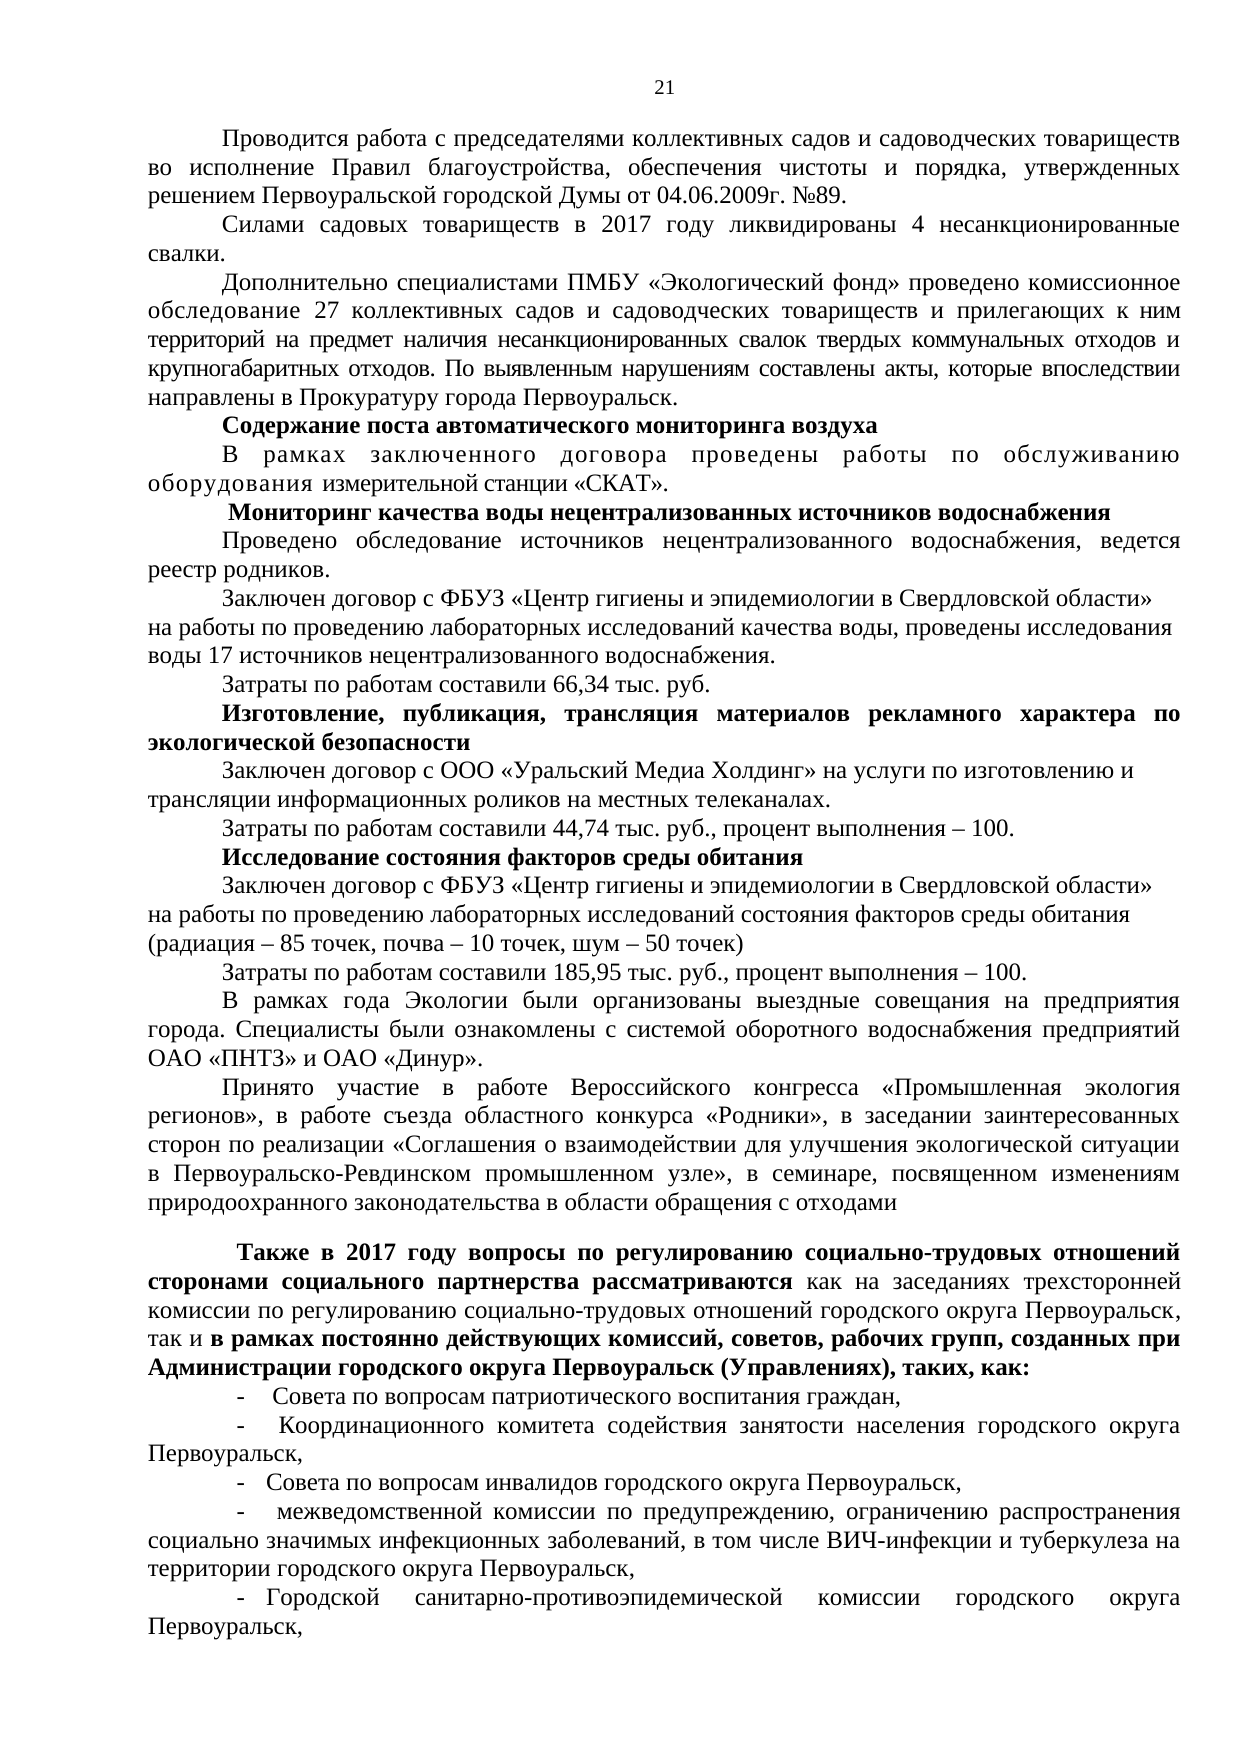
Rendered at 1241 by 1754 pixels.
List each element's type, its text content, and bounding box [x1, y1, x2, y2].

text Изготовление, публикация, трансляция материалов рекламного характера по экологической безопасности [148, 698, 1181, 756]
text Затраты по работам составили 44,74 тыс. руб., процент выполнения – 100. [148, 813, 1181, 842]
text Дополнительно специалистами ПМБУ «Экологический фонд» проведено комиссионное обследование 27 коллективных садов и садоводческих товариществ и прилегающих к ним территорий на предмет наличия несанкционированных свалок твердых коммунальных отходов и крупногабаритных отходов. По выявленным нарушениям составлены акты, которые впоследствии направлены в Прокуратуру города Первоуральск. [148, 267, 1181, 411]
text Затраты по работам составили 66,34 тыс. руб. [148, 669, 1181, 698]
text Исследование состояния факторов среды обитания [148, 842, 1181, 871]
text Принято участие в работе Вероссийского конгресса «Промышленная экология регионов», в работе съезда областного конкурса «Родники», в заседании заинтересованных сторон по реализации «Соглашения о взаимодействии для улучшения экологической ситуации в Первоуральско-Ревдинском промышленном узле», в семинаре, посвященном изменениям природоохранного законодательства в области обращения с отходами [148, 1072, 1181, 1216]
list Совета по вопросам патриотического воспитания граждан, [148, 1381, 1181, 1410]
list межведомственной комиссии по предупреждению, ограничению распространения социально значимых инфекционных заболеваний, в том числе ВИЧ-инфекции и туберкулеза на территории городского округа Первоуральск, [148, 1496, 1181, 1582]
list Совета по вопросам инвалидов городского округа Первоуральск, [148, 1467, 1181, 1496]
text Заключен договор с ФБУЗ «Центр гигиены и эпидемиологии в Свердловской области» на работы по проведению лабораторных исследований состояния факторов среды обитания (радиация – 85 точек, почва – 10 точек, шум – 50 точек) [148, 871, 1181, 957]
text Мониторинг качества воды нецентрализованных источников водоснабжения [148, 497, 1181, 526]
text В рамках заключенного договора проведены работы по обслуживанию оборудования измерительной станции «СКАТ». [148, 439, 1181, 497]
text Также в 2017 году вопросы по регулированию социально-трудовых отношений сторонами социального партнерства рассматриваются как на заседаниях трехсторонней комиссии по регулированию социально-трудовых отношений городского округа Первоуральск, так и в рамках постоянно действующих комиссий, советов, рабочих групп, созданных при Администрации городского округа Первоуральск (Управлениях), таких, как: [148, 1237, 1181, 1381]
text Силами садовых товариществ в 2017 году ликвидированы 4 несанкционированные свалки. [148, 209, 1181, 267]
text Проводится работа с председателями коллективных садов и садоводческих товариществ во исполнение Правил благоустройства, обеспечения чистоты и порядка, утвержденных решением Первоуральской городской Думы от 04.06.2009г. №89. [148, 123, 1181, 209]
list Координационного комитета содействия занятости населения городского округа Первоуральск, [148, 1410, 1181, 1467]
text Проведено обследование источников нецентрализованного водоснабжения, ведется реестр родников. [148, 526, 1181, 583]
text В рамках года Экологии были организованы выездные совещания на предприятия города. Специалисты были ознакомлены с системой оборотного водоснабжения предприятий ОАО «ПНТЗ» и ОАО «Динур». [148, 986, 1181, 1072]
text Затраты по работам составили 185,95 тыс. руб., процент выполнения – 100. [148, 957, 1181, 986]
list Городской санитарно-противоэпидемической комиссии городского округа Первоуральск, [148, 1582, 1181, 1640]
text Заключен договор с ФБУЗ «Центр гигиены и эпидемиологии в Свердловской области» на работы по проведению лабораторных исследований качества воды, проведены исследования воды 17 источников нецентрализованного водоснабжения. [148, 583, 1181, 669]
text Заключен договор с ООО «Уральский Медиа Холдинг» на услуги по изготовлению и трансляции информационных роликов на местных телеканалах. [148, 756, 1181, 813]
text Содержание поста автоматического мониторинга воздуха [148, 411, 1181, 439]
